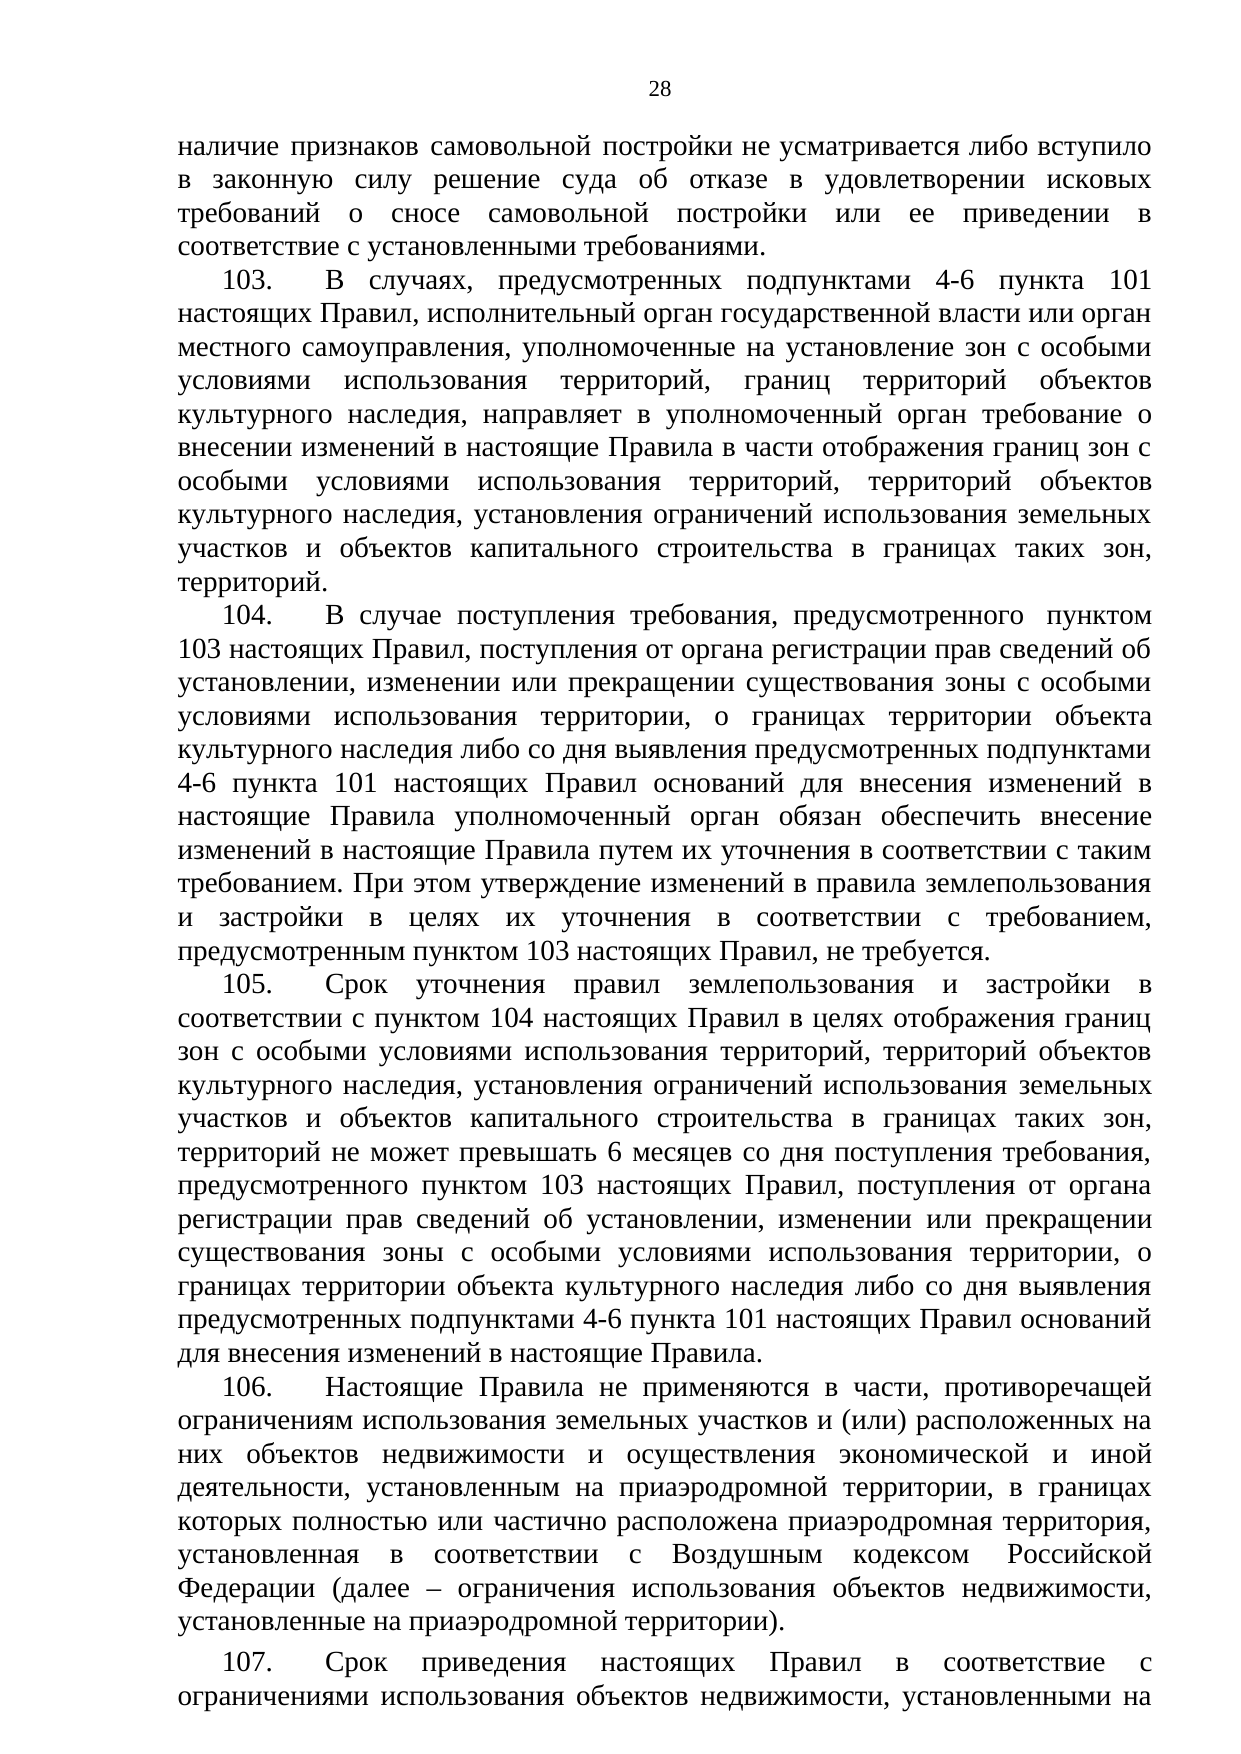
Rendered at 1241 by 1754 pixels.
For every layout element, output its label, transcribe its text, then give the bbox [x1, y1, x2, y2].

list В случае поступления требования, предусмотренного пунктом 103 настоящих Правил, поступления от органа регистрации прав сведений об установлении, изменении или прекращении существования зоны с особыми условиями использования территории, о границах территории объекта культурного наследия либо со дня выявления предусмотренных подпунктами 4-6 пункта 101 настоящих Правил оснований для внесения изменений в настоящие Правила уполномоченный орган обязан обеспечить внесение изменений в настоящие Правила путем их уточнения в соответствии с таким требованием. При этом утверждение изменений в правила землепользования и застройки в целях их уточнения в соответствии с требованием, предусмотренным пунктом 103 настоящих Правил, не требуется. [177, 597, 1152, 966]
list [177, 128, 1152, 262]
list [177, 1644, 1152, 1711]
list Срок уточнения правил землепользования и застройки в соответствии с пунктом 104 настоящих Правил в целях отображения границ зон с особыми условиями использования территорий, территорий объектов культурного наследия, установления ограничений использования земельных участков и объектов капитального строительства в границах таких зон, территорий не может превышать 6 месяцев со дня поступления требования, предусмотренного пунктом 103 настоящих Правил, поступления от органа регистрации прав сведений об установлении, изменении или прекращении существования зоны с особыми условиями использования территории, о границах территории объекта культурного наследия либо со дня выявления предусмотренных подпунктами 4-6 пункта 101 настоящих Правил оснований для внесения изменений в настоящие Правила. [177, 966, 1152, 1369]
list В случаях, предусмотренных подпунктами 4-6 пункта 101 настоящих Правил, исполнительный орган государственной власти или орган местного самоуправления, уполномоченные на установление зон с особыми условиями использования территорий, границ территорий объектов культурного наследия, направляет в уполномоченный орган требование о внесении изменений в настоящие Правила в части отображения границ зон с особыми условиями использования территорий, территорий объектов культурного наследия, установления ограничений использования земельных участков и объектов капитального строительства в границах таких зон, территорий. [177, 262, 1152, 597]
list Настоящие Правила не применяются в части, противоречащей ограничениям использования земельных участков и (или) расположенных на них объектов недвижимости и осуществления экономической и иной деятельности, установленным на приаэродромной территории, в границах которых полностью или частично расположена приаэродромная территория, установленная в соответствии с Воздушным кодексом Российской Федерации (далее – ограничения использования объектов недвижимости, установленные на приаэродромной территории). [177, 1369, 1152, 1637]
